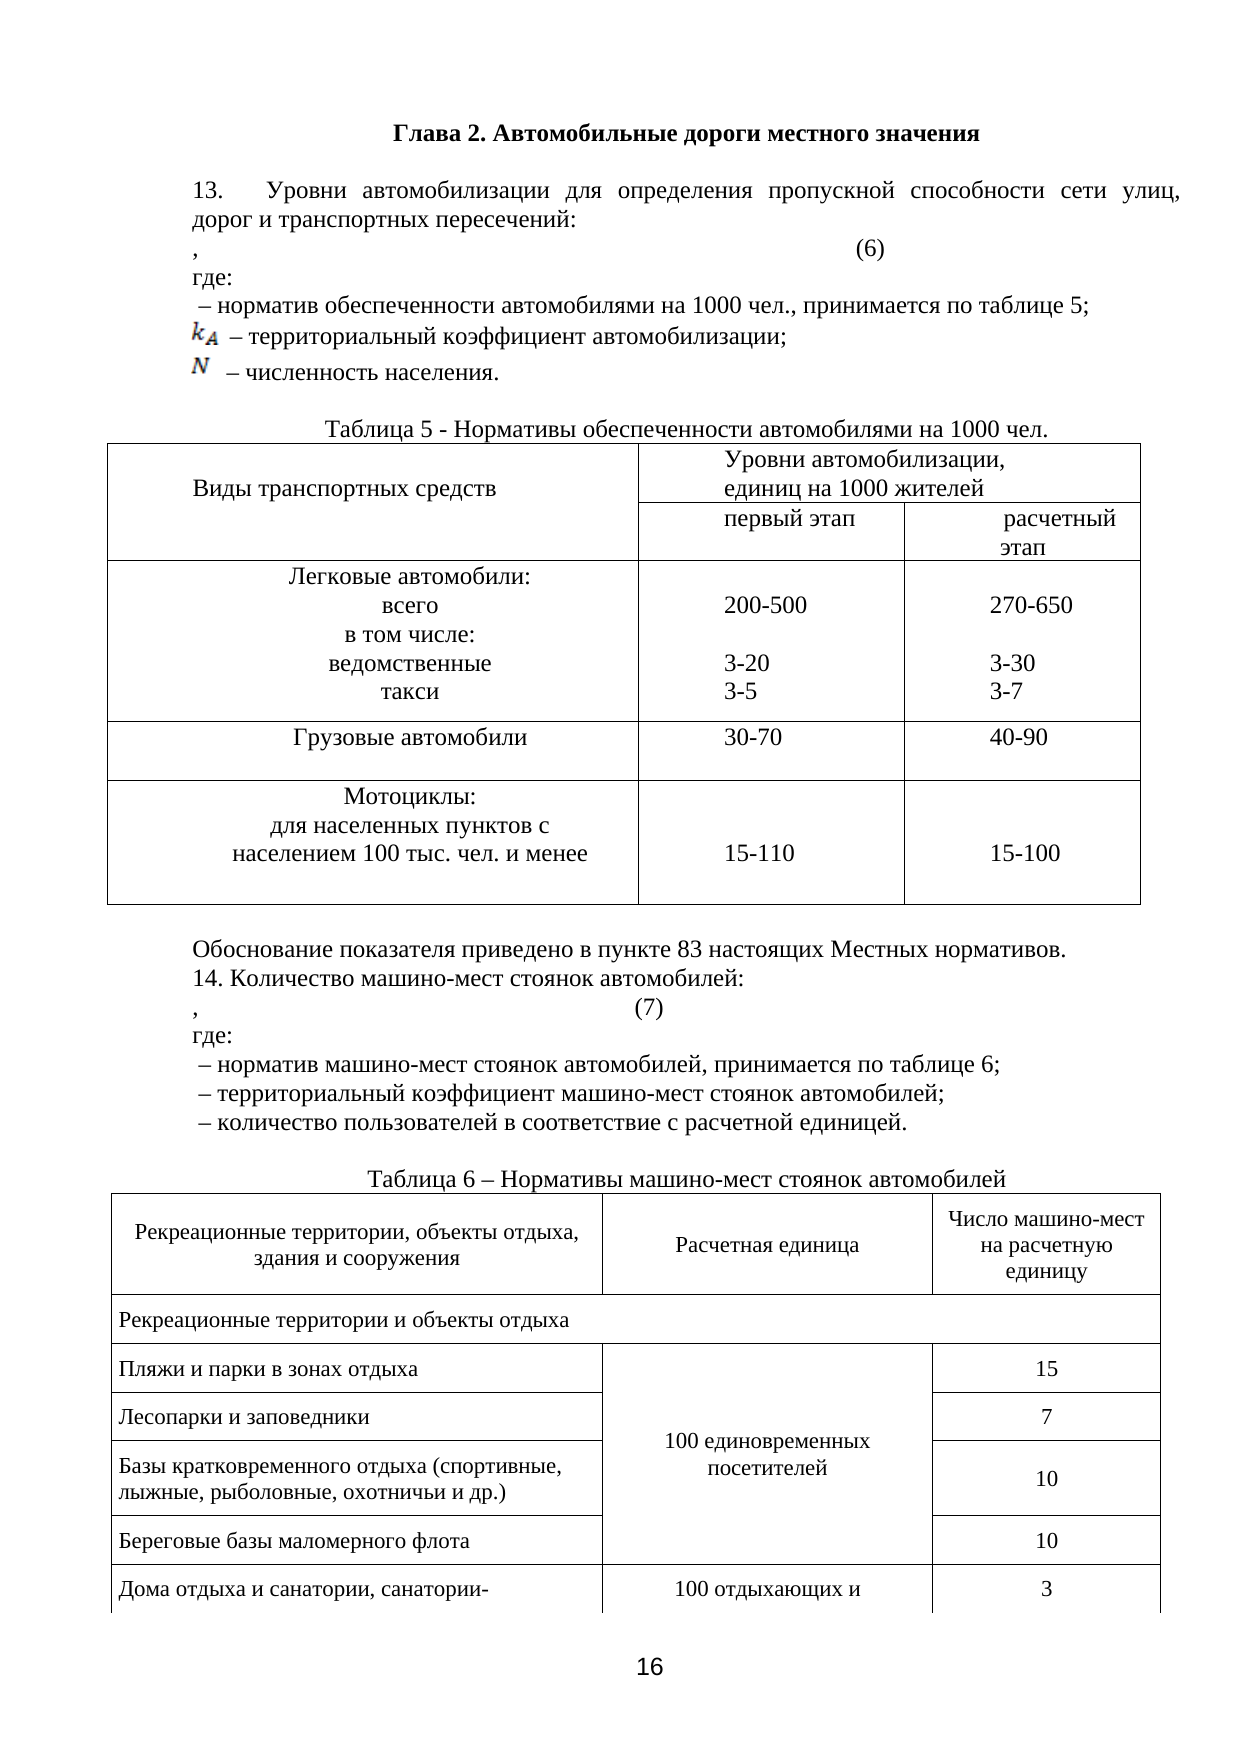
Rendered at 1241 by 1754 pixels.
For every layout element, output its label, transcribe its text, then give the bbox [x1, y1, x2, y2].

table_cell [603, 1565, 932, 1612]
picture [191, 319, 224, 345]
text где: [118, 262, 1181, 291]
table_cell 100 единовременных посетителей [603, 1344, 932, 1564]
text – территориальный коэффициент машино-мест стоянок автомобилей; [118, 1078, 1181, 1107]
table_cell 30-70 [639, 722, 904, 780]
text Глава 2. Автомобильные дороги местного значения [118, 118, 1181, 147]
text – норматив обеспеченности автомобилями на 1000 чел., принимается по таблице 5; [118, 291, 1181, 319]
table_cell расчетный этап [905, 503, 1140, 560]
table_cell Пляжи и парки в зонах отдыха [112, 1344, 602, 1392]
table_header Виды транспортных средств [108, 444, 638, 560]
text Таблица 6 – Нормативы машино-мест стоянок автомобилей [118, 1164, 1181, 1193]
table_cell 15-110 [639, 781, 904, 904]
table_header Рекреационные территории, объекты отдыха, здания и сооружения [112, 1194, 602, 1294]
list Количество машино-мест стоянок автомобилей: [192, 963, 1181, 992]
text – численность населения. [118, 350, 1181, 386]
table_cell 40-90 [905, 722, 1140, 780]
table_cell 270-650 3-30 3-7 [905, 561, 1140, 721]
table_cell первый этап [639, 503, 904, 560]
text , (6) [118, 233, 1181, 262]
table_cell 15 [933, 1344, 1160, 1392]
table_cell Базы кратковременного отдыха (спортивные, лыжные, рыболовные, охотничьи и др.) [112, 1441, 602, 1515]
table_cell 10 [933, 1516, 1160, 1564]
text – количество пользователей в соответствие с расчетной единицей. [118, 1107, 1181, 1135]
table_cell 200-500 3-20 3-5 [639, 561, 904, 721]
table_cell Грузовые автомобили [108, 722, 638, 780]
table_cell 15-100 [905, 781, 1140, 904]
table_cell 3 [933, 1565, 1160, 1612]
table_cell Лесопарки и заповедники [112, 1393, 602, 1440]
text Обоснование показателя приведено в пункте 83 настоящих Местных нормативов. [118, 934, 1181, 963]
text где: [118, 1020, 1181, 1049]
table_cell Мотоциклы: для населенных пунктов с населением 100 тыс. чел. и менее [108, 781, 638, 904]
list Уровни автомобилизации для определения пропускной способности сети улиц, дорог и транспортных пересечений: [192, 176, 1181, 233]
table_cell 7 [933, 1393, 1160, 1440]
table_cell Береговые базы маломерного флота [112, 1516, 602, 1564]
picture [191, 350, 221, 380]
table_header Уровни автомобилизации, единиц на 1000 жителей [639, 444, 1140, 502]
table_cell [112, 1565, 602, 1612]
table_cell Легковые автомобили: всего в том числе: ведомственные такси [108, 561, 638, 721]
table_header Расчетная единица [603, 1194, 932, 1294]
text Таблица 5 - Нормативы обеспеченности автомобилями на 1000 чел. [118, 414, 1181, 443]
table_header Число машино-мест на расчетную единицу [933, 1194, 1160, 1294]
text , (7) [118, 992, 1181, 1020]
table_cell 10 [933, 1441, 1160, 1515]
text – территориальный коэффициент автомобилизации; [118, 319, 1181, 350]
text – норматив машино-мест стоянок автомобилей, принимается по таблице 6; [118, 1049, 1181, 1078]
table_cell Рекреационные территории и объекты отдыха [112, 1295, 1160, 1343]
